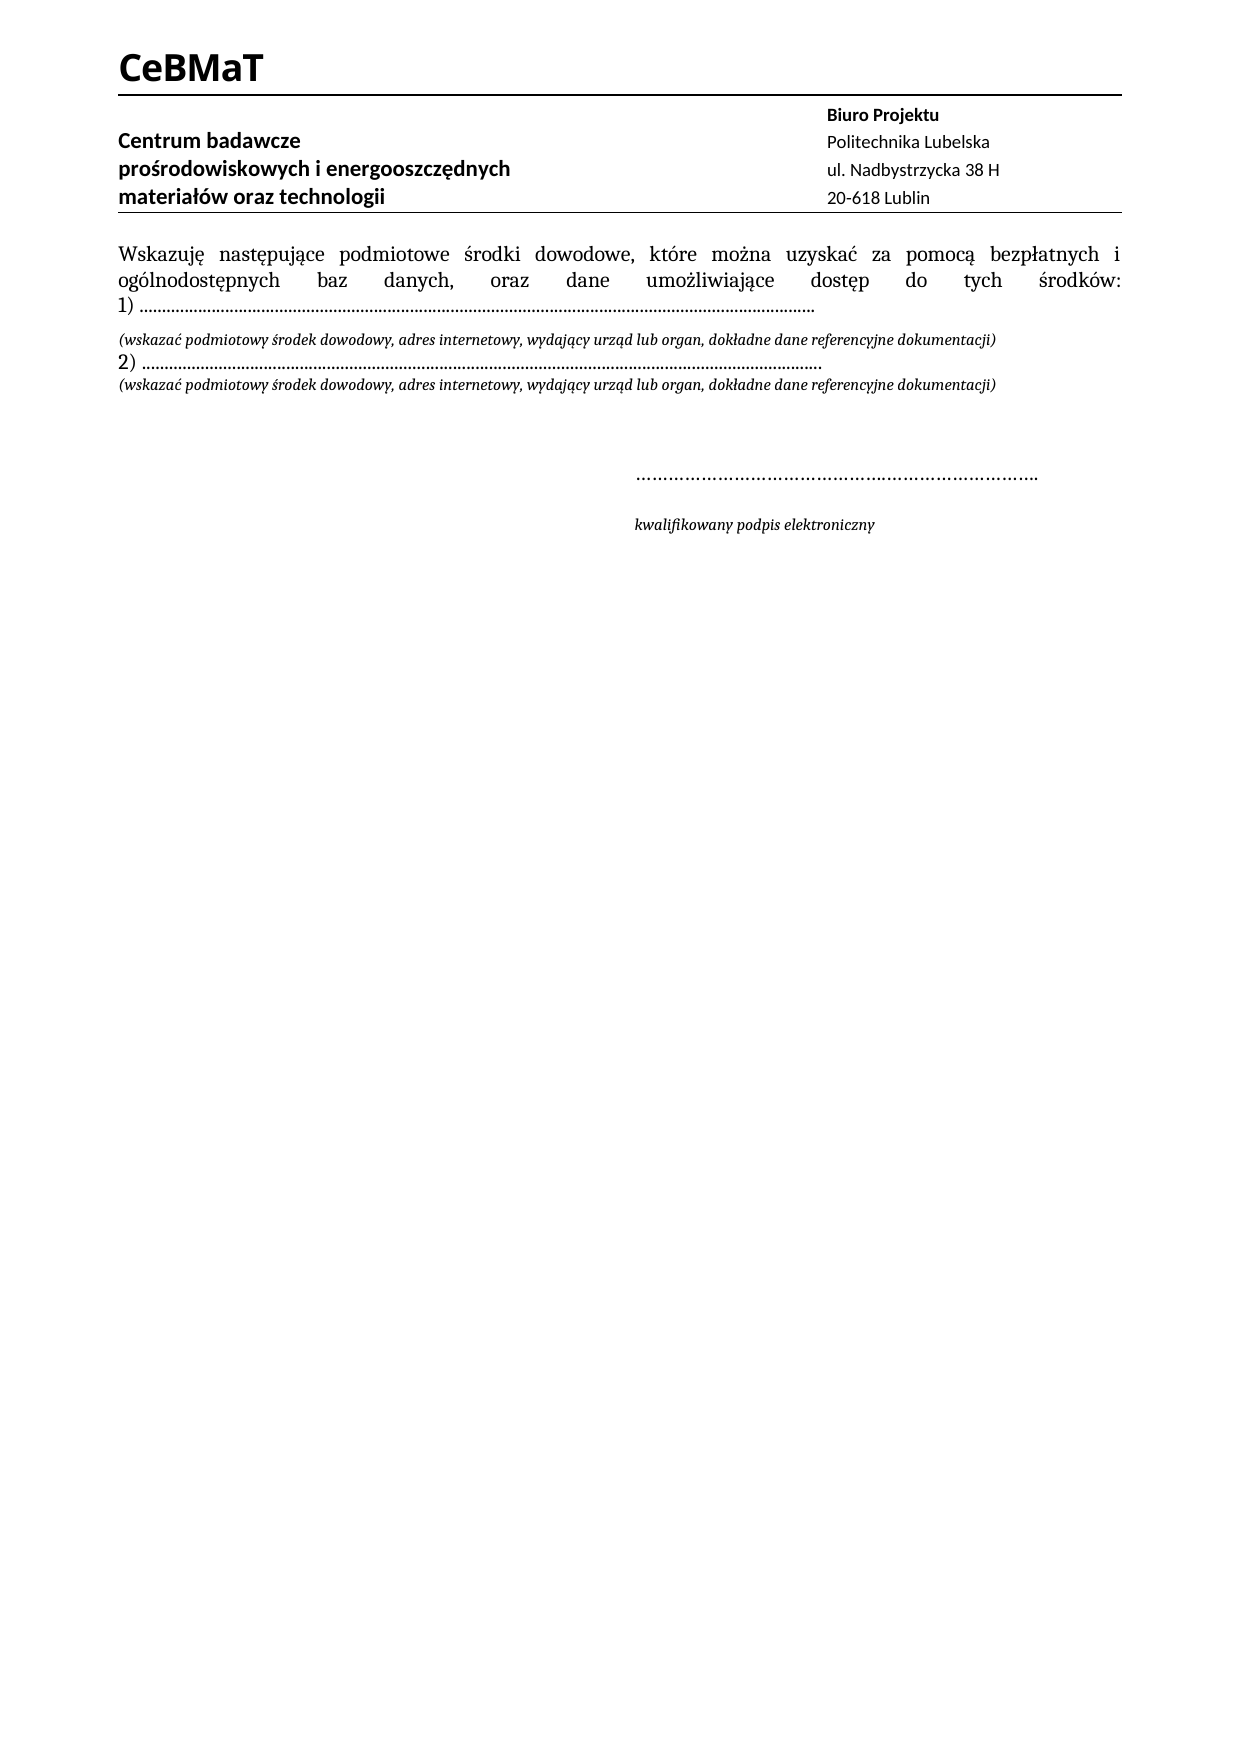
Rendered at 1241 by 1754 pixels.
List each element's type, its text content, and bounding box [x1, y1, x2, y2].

text Wskazuję następujące podmiotowe środki dowodowe, które można uzyskać za pomocą bezpłatnych i ogólnodostępnych baz danych, oraz dane umożliwiające dostęp do tych środków: 1) ...................................................................................................................................................... [118, 241, 1122, 318]
text kwalifikowany podpis elektroniczny [118, 515, 1122, 534]
text (wskazać podmiotowy środek dowodowy, adres internetowy, wydający urząd lub organ, dokładne dane referencyjne dokumentacji) [118, 375, 1122, 394]
text ……………………………………….………………………. [118, 461, 1122, 486]
text 2) ....................................................................................................................................................... [118, 350, 1122, 375]
text (wskazać podmiotowy środek dowodowy, adres internetowy, wydający urząd lub organ, dokładne dane referencyjne dokumentacji) [118, 331, 1122, 350]
